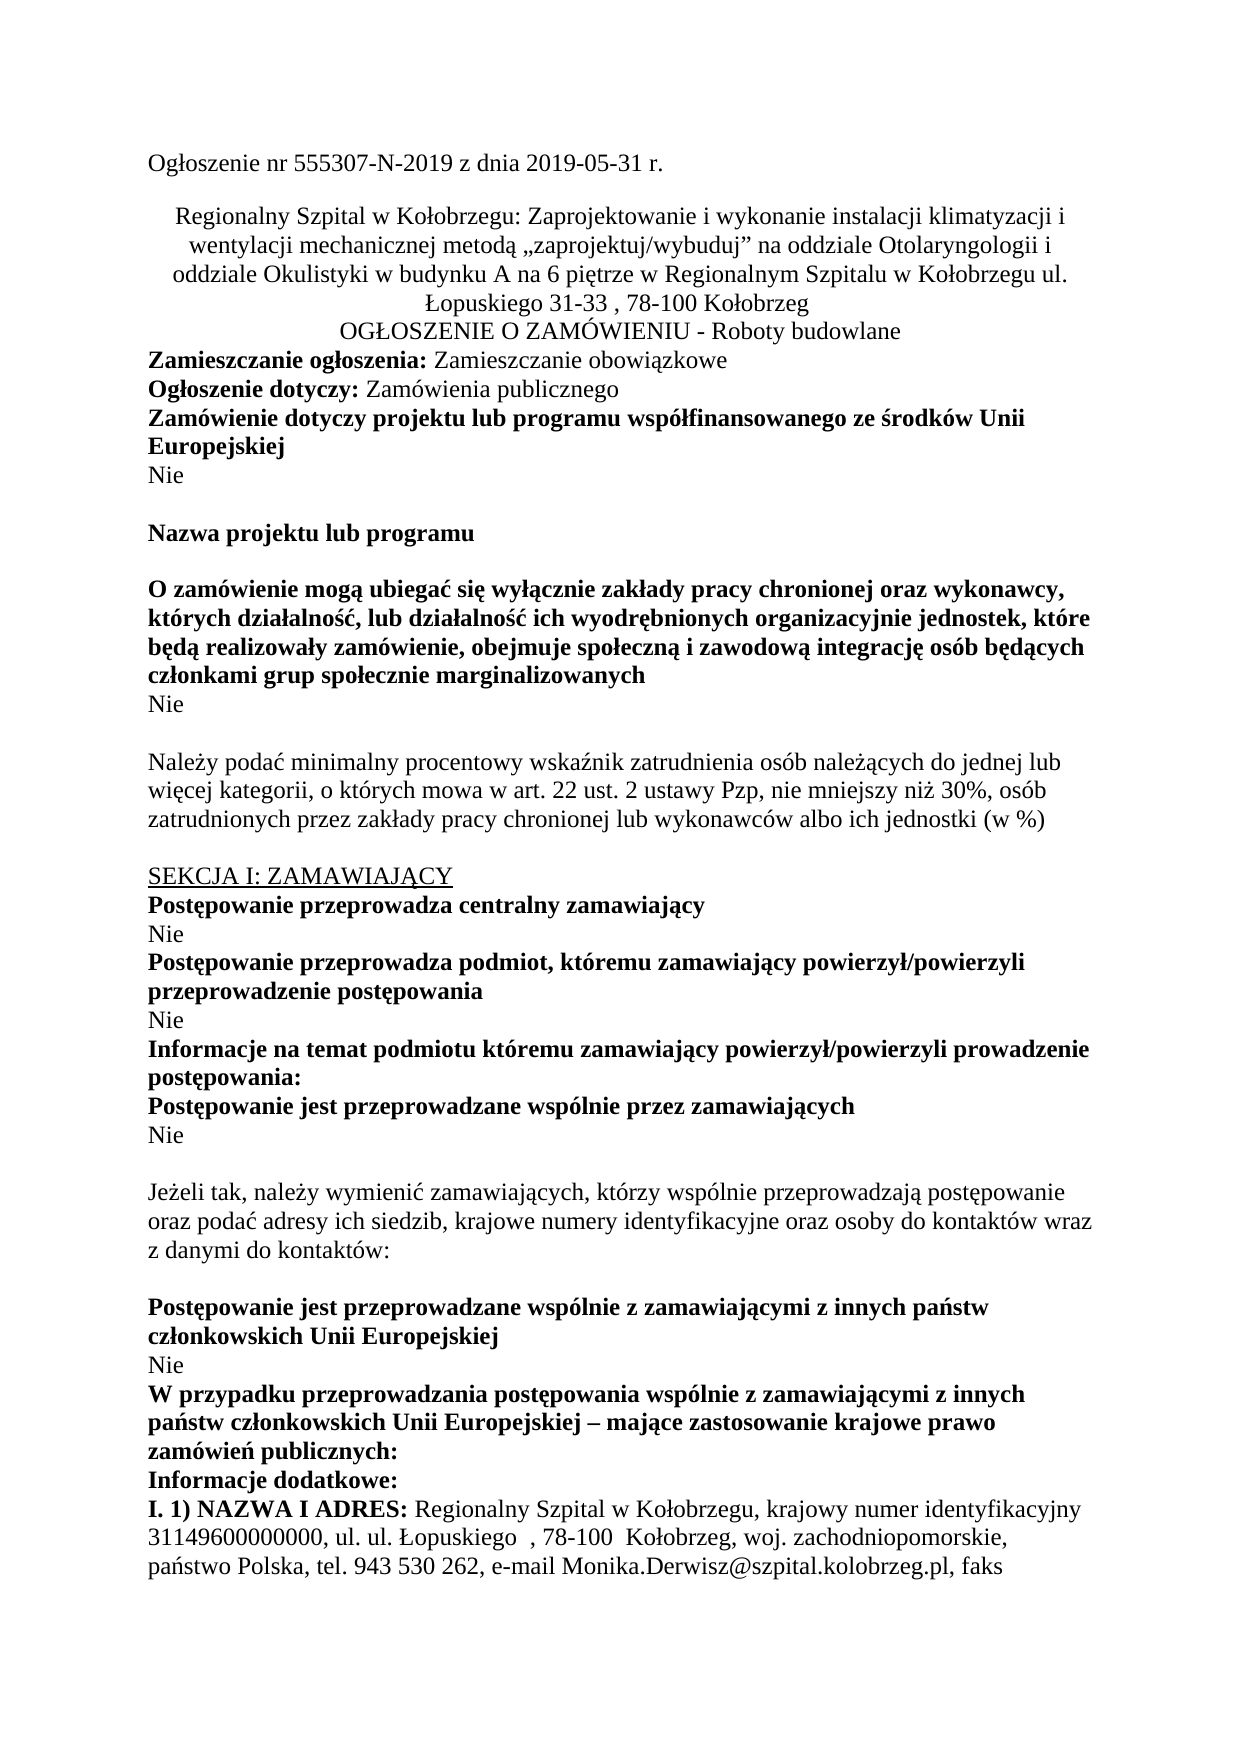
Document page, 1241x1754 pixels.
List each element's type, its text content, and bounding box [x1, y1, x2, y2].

text Nie [148, 460, 1093, 489]
text Jeżeli tak, należy wymienić zamawiających, którzy wspólnie przeprowadzają postępowanie oraz podać adresy ich siedzib, krajowe numery identyfikacyjne oraz osoby do kontaktów wraz z danymi do kontaktów: Postępowanie jest przeprowadzane wspólnie z zamawiającymi z innych państw członkowskich Unii Europejskiej [148, 1149, 1093, 1350]
text Ogłoszenie nr 555307-N-2019 z dnia 2019-05-31 r. [148, 148, 1093, 176]
text Regionalny Szpital w Kołobrzegu: Zaprojektowanie i wykonanie instalacji klimatyzacji i wentylacji mechanicznej metodą „zaprojektuj/wybuduj” na oddziale Otolaryngologii i oddziale Okulistyki w budynku A na 6 piętrze w Regionalnym Szpitalu w Kołobrzegu ul. Łopuskiego 31-33 , 78-100 Kołobrzeg OGŁOSZENIE O ZAMÓWIENIU - Roboty budowlane [148, 201, 1093, 345]
text W przypadku przeprowadzania postępowania wspólnie z zamawiającymi z innych państw członkowskich Unii Europejskiej – mające zastosowanie krajowe prawo zamówień publicznych: Informacje dodatkowe: [148, 1379, 1093, 1494]
text Nie [148, 919, 1093, 947]
text Postępowanie przeprowadza centralny zamawiający [148, 890, 1093, 919]
text Nie [148, 1350, 1093, 1379]
text Nazwa projektu lub programu [148, 489, 1093, 574]
text Zamieszczanie ogłoszenia: Zamieszczanie obowiązkowe [148, 345, 1093, 374]
text SEKCJA I: ZAMAWIAJĄCY [148, 861, 1093, 890]
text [148, 1494, 1093, 1580]
text Należy podać minimalny procentowy wskaźnik zatrudnienia osób należących do jednej lub więcej kategorii, o których mowa w art. 22 ust. 2 ustawy Pzp, nie mniejszy niż 30%, osób zatrudnionych przez zakłady pracy chronionej lub wykonawców albo ich jednostki (w %) [148, 718, 1093, 861]
text Nie [148, 1120, 1093, 1149]
text Postępowanie przeprowadza podmiot, któremu zamawiający powierzył/powierzyli przeprowadzenie postępowania [148, 947, 1093, 1005]
text Nie [148, 1005, 1093, 1034]
text Ogłoszenie dotyczy: Zamówienia publicznego [148, 374, 1093, 403]
text Nie [148, 689, 1093, 718]
text O zamówienie mogą ubiegać się wyłącznie zakłady pracy chronionej oraz wykonawcy, których działalność, lub działalność ich wyodrębnionych organizacyjnie jednostek, które będą realizowały zamówienie, obejmuje społeczną i zawodową integrację osób będących członkami grup społecznie marginalizowanych [148, 574, 1093, 689]
text Informacje na temat podmiotu któremu zamawiający powierzył/powierzyli prowadzenie postępowania: Postępowanie jest przeprowadzane wspólnie przez zamawiających [148, 1034, 1093, 1120]
text Zamówienie dotyczy projektu lub programu współfinansowanego ze środków Unii Europejskiej [148, 403, 1093, 460]
